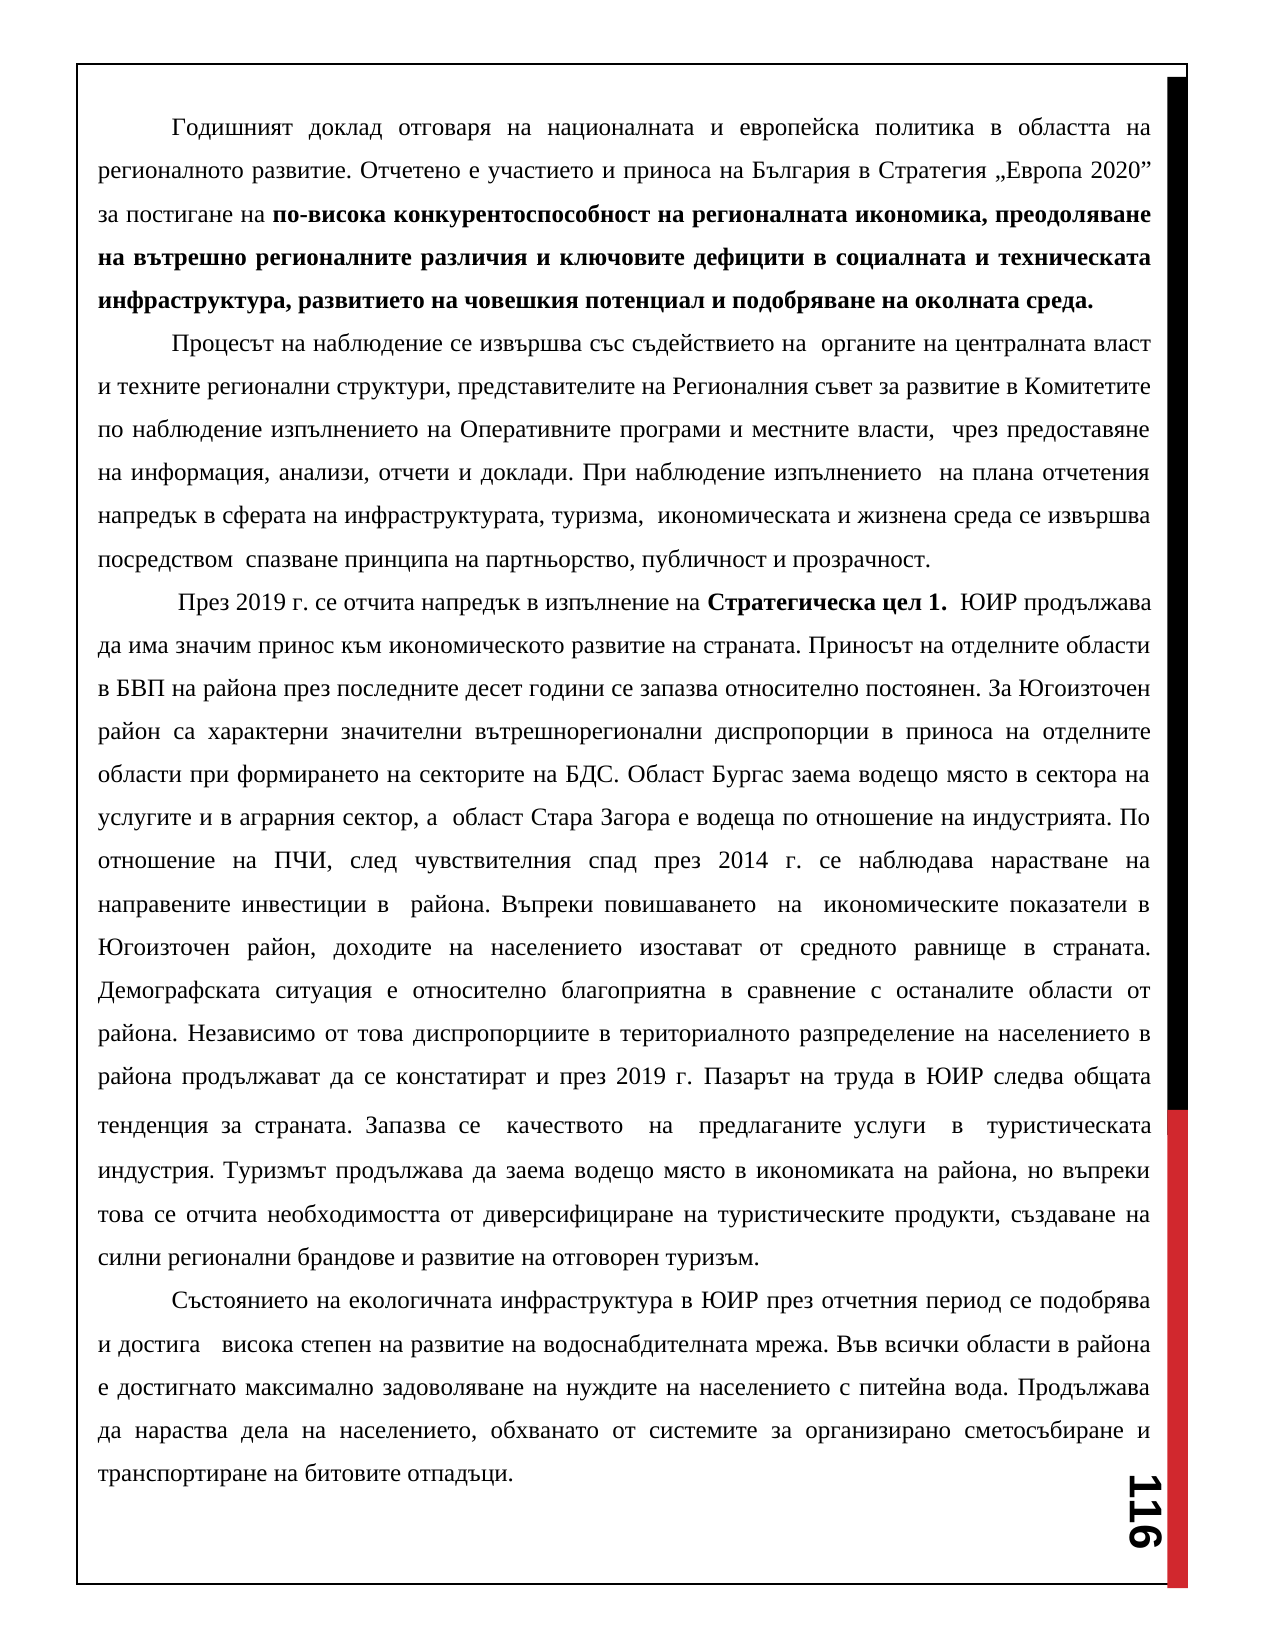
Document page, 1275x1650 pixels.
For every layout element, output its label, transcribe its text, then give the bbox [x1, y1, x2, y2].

text Годишният доклад отговаря на националната и европейска политика в областта на регионалното развитие. Отчетено е участието и приноса на България в Стратегия „Европа 2020” за постигане на по-висока конкурентоспособност на регионалната икономика, преодоляване на вътрешно регионалните различия и ключовите дефицити в социалната и техническата инфраструктура, развитието на човешкия потенциал и подобряване на околната среда. [98, 112, 1152, 314]
text През 2019 г. се отчита напредък в изпълнение на Стратегическа цел 1. ЮИР продължава да има значим принос към икономическото развитие на страната. Приносът на отделните области в БВП на района през последните десет години се запазва относително постоянен. За Югоизточен район са характерни значителни вътрешнорегионални диспропорции в приноса на отделните области при формирането на секторите на БДС. Област Бургас заема водещо място в сектора на услугите и в аграрния сектор, а област Стара Загора е водеща по отношение на индустрията. По отношение на ПЧИ, след чувствителния спад през 2014 г. се наблюдава нарастване на направените инвестиции в района. Въпреки повишаването на икономическите показатели в Югоизточен район, доходите на населението изостават от средното равнище в страната. Демографската ситуация е относително благоприятна в сравнение с останалите области от района. Независимо от това диспропорциите в териториалното разпределение на населението в района продължават да се констатират и през 2019 г. Пазарът на труда в ЮИР следва общата тенденция за страната. Запазва се качеството на предлаганите услуги в туристическата индустрия. Туризмът продължава да заема водещо място в икономиката на района, но въпреки това се отчита необходимостта от диверсифициране на туристическите продукти, създаване на силни регионални брандове и развитие на отговорен туризъм. [98, 587, 1152, 1271]
text Процесът на наблюдение се извършва със съдействието на органите на централната власт и техните регионални структури, представителите на Регионалния съвет за развитие в Комитетите по наблюдение изпълнението на Оперативните програми и местните власти, чрез предоставяне на информация, анализи, отчети и доклади. При наблюдение изпълнението на плана отчетения напредък в сферата на инфраструктурата, туризма, икономическата и жизнена среда се извършва посредством спазване принципа на партньорство, публичност и прозрачност. [98, 328, 1152, 572]
text Състоянието на екологичната инфраструктура в ЮИР през отчетния период се подобрява и достига висока степен на развитие на водоснабдителната мрежа. Във всички области в района е достигнато максимално задоволяване на нуждите на населението с питейна вода. Продължава да нараства дела на населението, обхванато от системите за организирано сметосъбиране и транспортиране на битовите отпадъци. [98, 1286, 1152, 1487]
